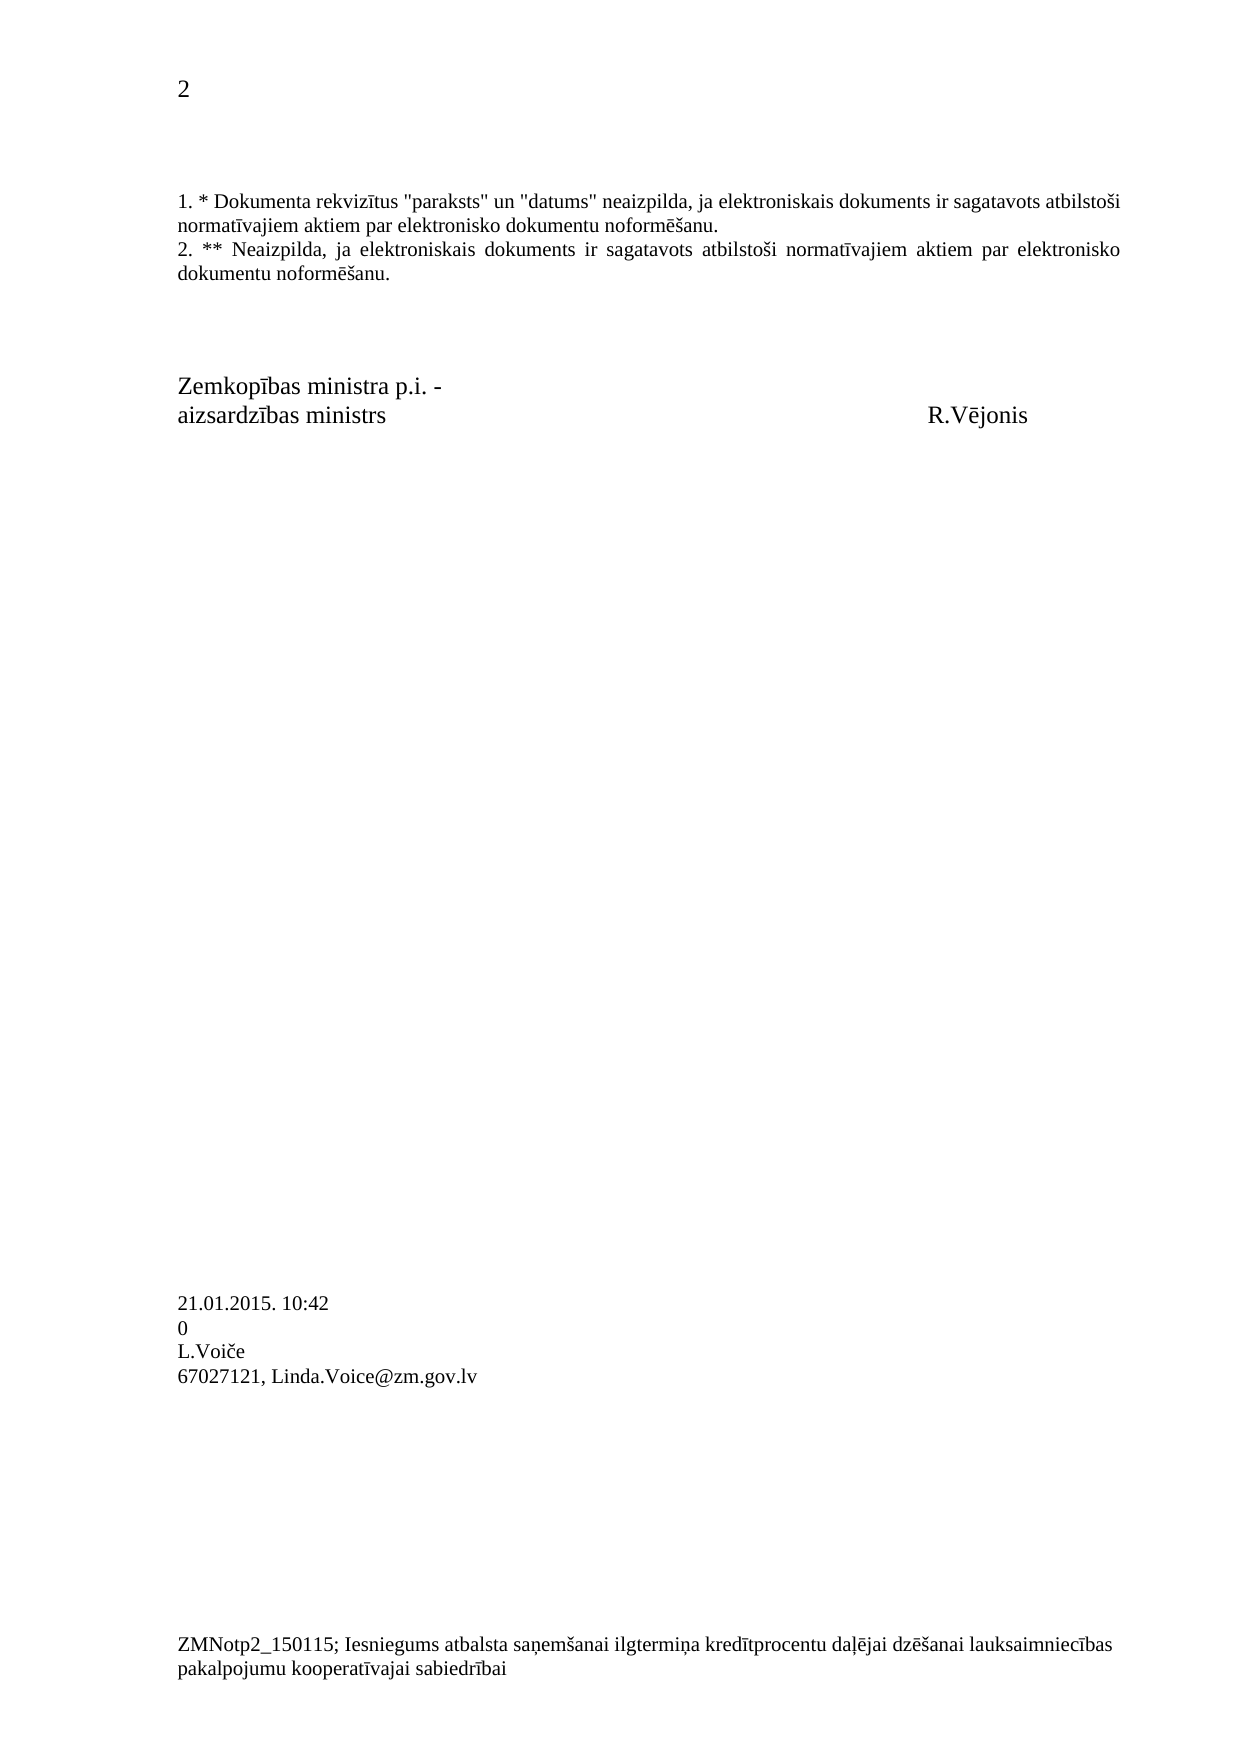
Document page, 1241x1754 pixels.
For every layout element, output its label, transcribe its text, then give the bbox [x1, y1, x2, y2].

text Zemkopības ministra p.i. - [177, 371, 1122, 400]
text aizsardzības ministrs R.Vējonis [177, 400, 1122, 429]
text 2. ** Neaizpilda, ja elektroniskais dokuments ir sagatavots atbilstoši normatīvajiem aktiem par elektronisko dokumentu noformēšanu. [177, 237, 1122, 285]
text L.Voiče [177, 1339, 1122, 1363]
text 148 [177, 1315, 1122, 1339]
text 21.01.2015. 10:42 [177, 1291, 1122, 1315]
text 67027121, Linda.Voice@zm.gov.lv [177, 1363, 1122, 1388]
text 1. * Dokumenta rekvizītus "paraksts" un "datums" neaizpilda, ja elektroniskais dokuments ir sagatavots atbilstoši normatīvajiem aktiem par elektronisko dokumentu noformēšanu. [177, 189, 1122, 237]
